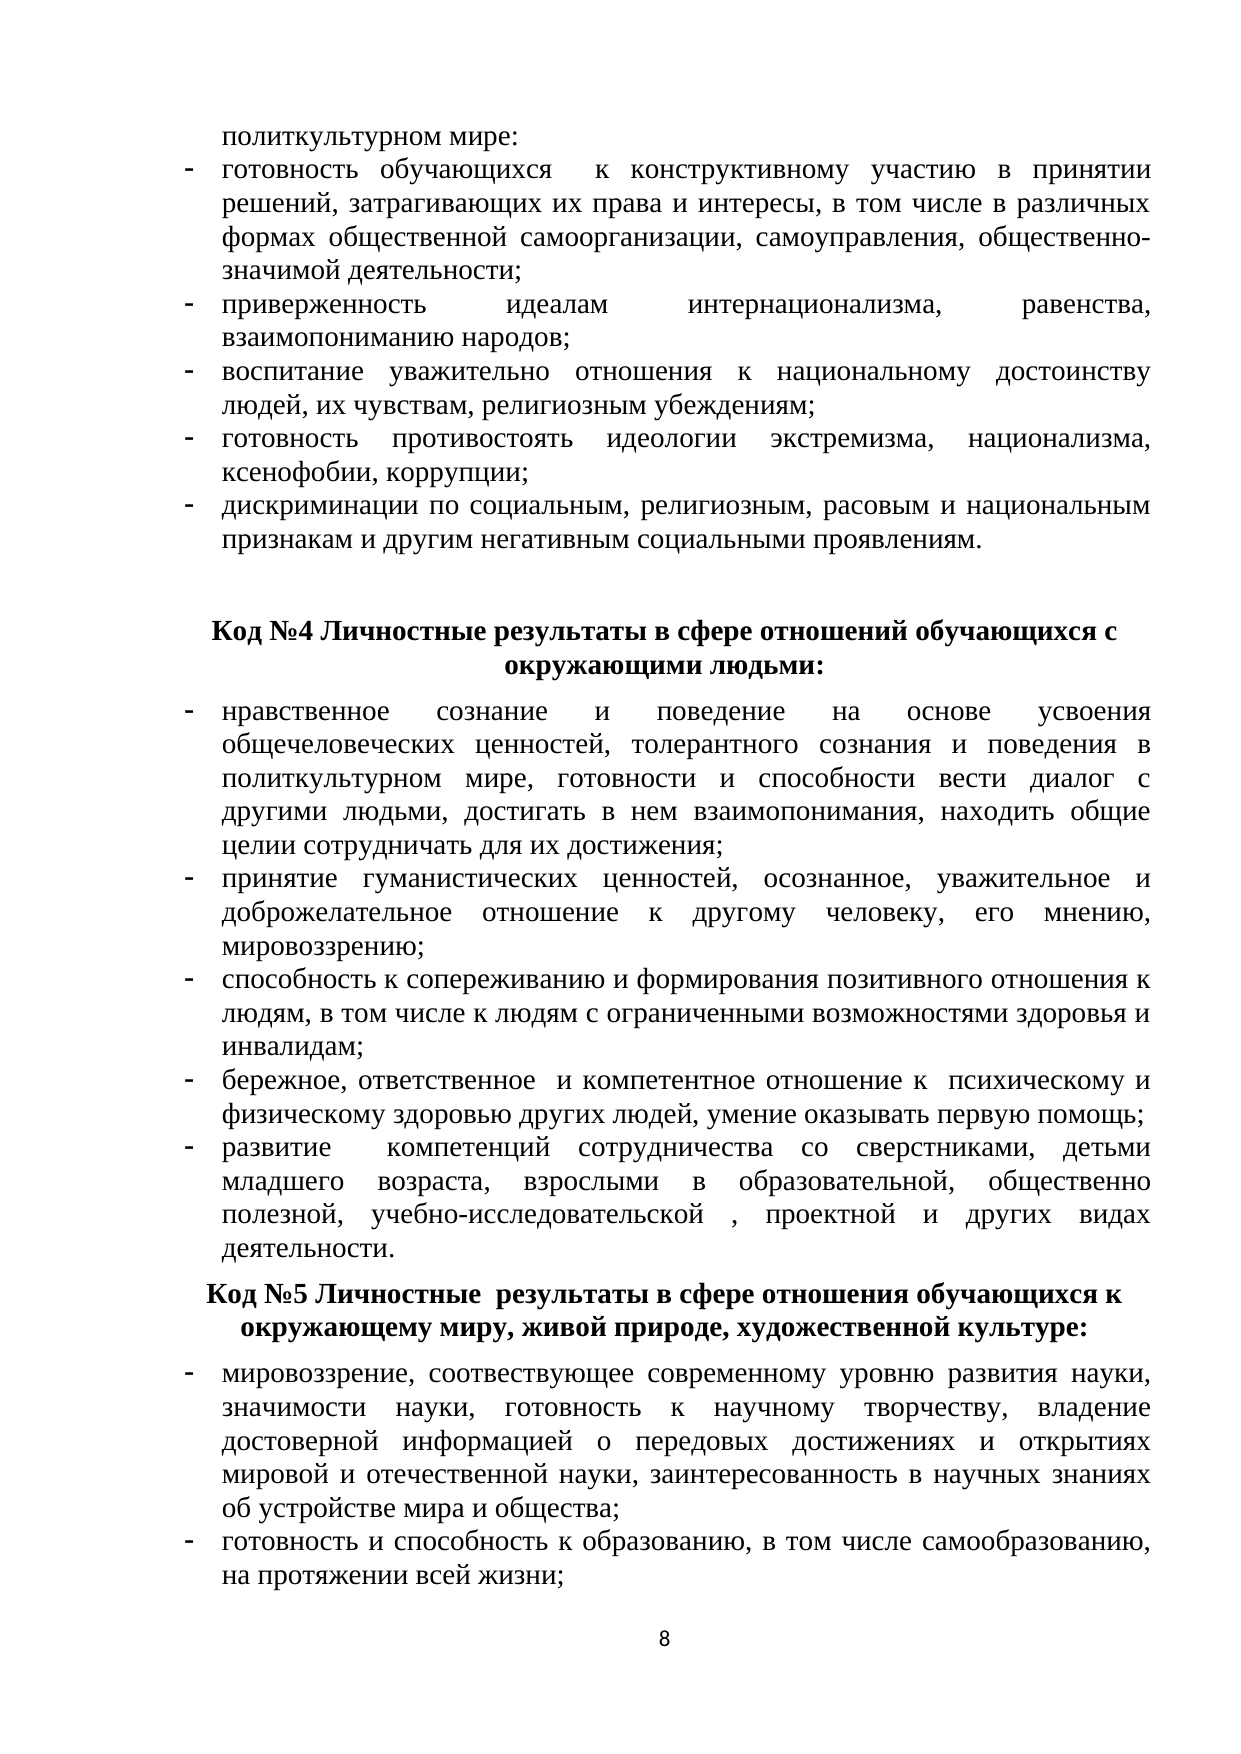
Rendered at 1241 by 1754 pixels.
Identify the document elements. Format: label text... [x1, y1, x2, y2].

text Код №5 Личностные результаты в сфере отношения обучающихся к окружающему миру, живой природе, художественной культуре: [177, 1276, 1152, 1343]
list мировоззрение, соотвествующее современному уровню развития науки, значимости науки, готовность к научному творчеству, владение достоверной информацией о передовых достижениях и открытиях мировой и отечественной науки, заинтересованность в научных знаниях об устройстве мира и общества; [184, 1356, 1152, 1523]
list принятие гуманистических ценностей, осознанное, уважительное и доброжелательное отношение к другому человеку, его мнению, мировоззрению; [184, 861, 1152, 961]
list дискриминации по социальным, религиозным, расовым и национальным признакам и другим негативным социальными проявлениям. [184, 487, 1152, 555]
list приверженность идеалам интернационализма, равенства, взаимопониманию народов; [184, 286, 1152, 353]
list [184, 118, 1152, 152]
list развитие компетенций сотрудничества со сверстниками, детьми младшего возраста, взрослыми в образовательной, общественно полезной, учебно-исследовательской , проектной и других видах деятельности. [184, 1129, 1152, 1263]
list способность к сопереживанию и формирования позитивного отношения к людям, в том числе к людям с ограниченными возможностями здоровья и инвалидам; [184, 961, 1152, 1062]
list бережное, ответственное и компетентное отношение к психическому и физическому здоровью других людей, умение оказывать первую помощь; [184, 1062, 1152, 1129]
list готовность обучающихся к конструктивному участию в принятии решений, затрагивающих их права и интересы, в том числе в различных формах общественной самоорганизации, самоуправления, общественно-значимой деятельности; [184, 152, 1152, 286]
list нравственное сознание и поведение на основе усвоения общечеловеческих ценностей, толерантного сознания и поведения в политкультурном мире, готовности и способности вести диалог с другими людьми, достигать в нем взаимопонимания, находить общие целии сотрудничать для их достижения; [184, 693, 1152, 861]
text Код №4 Личностные результаты в сфере отношений обучающихся с окружающими людьми: [177, 613, 1152, 680]
list готовность противостоять идеологии экстремизма, национализма, ксенофобии, коррупции; [184, 420, 1152, 487]
list воспитание уважительно отношения к национальному достоинству людей, их чувствам, религиозным убеждениям; [184, 353, 1152, 420]
list готовность и способность к образованию, в том числе самообразованию, на протяжении всей жизни; [184, 1523, 1152, 1591]
